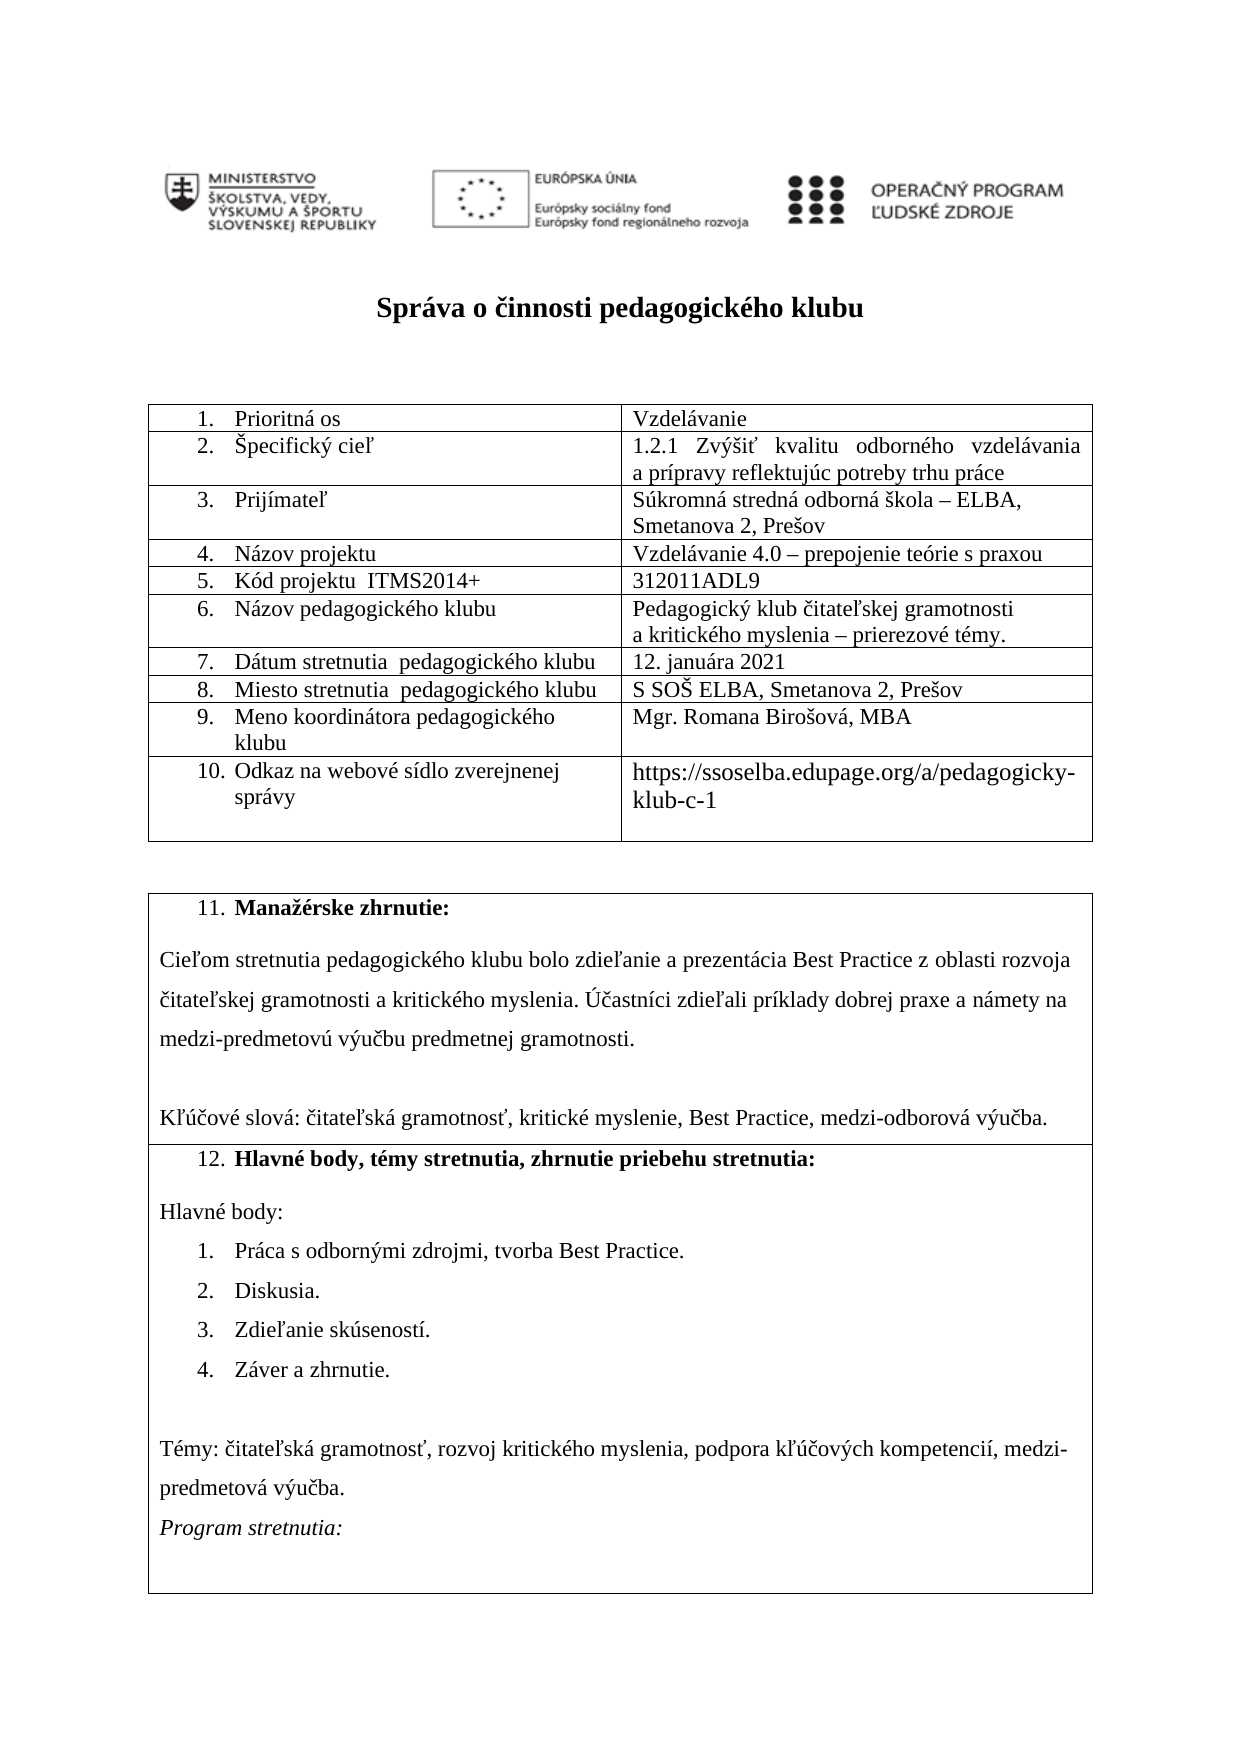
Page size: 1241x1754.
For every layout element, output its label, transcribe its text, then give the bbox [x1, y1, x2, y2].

table_cell Názov pedagogického klubu [149, 595, 621, 647]
table_cell https://ssoselba.edupage.org/a/pedagogicky-klub-c-1 [622, 757, 1092, 841]
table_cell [149, 1145, 1092, 1592]
table_header Prioritná os [149, 405, 621, 431]
table_cell Miesto stretnutia pedagogického klubu [149, 676, 621, 702]
table_cell Prijímateľ [149, 486, 621, 539]
table_cell 12. januára 2021 [622, 648, 1092, 675]
table_cell Vzdelávanie 4.0 – prepojenie teórie s praxou [622, 540, 1092, 566]
table_cell Špecifický cieľ [149, 432, 621, 485]
table_cell Dátum stretnutia pedagogického klubu [149, 648, 621, 675]
table_cell Odkaz na webové sídlo zverejnenej správy [149, 757, 621, 841]
table_cell 312011ADL9 [622, 567, 1092, 593]
table_header Manažérske zhrnutie: Cieľom stretnutia pedagogického klubu bolo zdieľanie a prezentácia Best Practice z oblasti rozvoja čitateľskej gramotnosti a kritického myslenia. Účastníci zdieľali príklady dobrej praxe a námety na medzi-predmetovú výučbu predmetnej gramotnosti. Kľúčové slová: čitateľská gramotnosť, kritické myslenie, Best Practice, medzi-odborová výučba. [149, 894, 1092, 1144]
table_cell Pedagogický klub čitateľskej gramotnosti a kritického myslenia – prierezové témy. [622, 595, 1092, 647]
table_cell Meno koordinátora pedagogického klubu [149, 703, 621, 756]
table_cell Kód projektu ITMS2014+ [149, 567, 621, 593]
table_cell Súkromná stredná odborná škola – ELBA, Smetanova 2, Prešov [622, 486, 1092, 539]
table_cell 1.2.1 Zvýšiť kvalitu odborného vzdelávania a prípravy reflektujúc potreby trhu práce [622, 432, 1092, 485]
table_cell Mgr. Romana Birošová, MBA [622, 703, 1092, 756]
picture [147, 147, 1093, 266]
text Správa o činnosti pedagogického klubu [148, 291, 1093, 324]
table_cell S SOŠ ELBA, Smetanova 2, Prešov [622, 676, 1092, 702]
table_header Vzdelávanie [622, 405, 1092, 431]
table_cell Názov projektu [149, 540, 621, 566]
